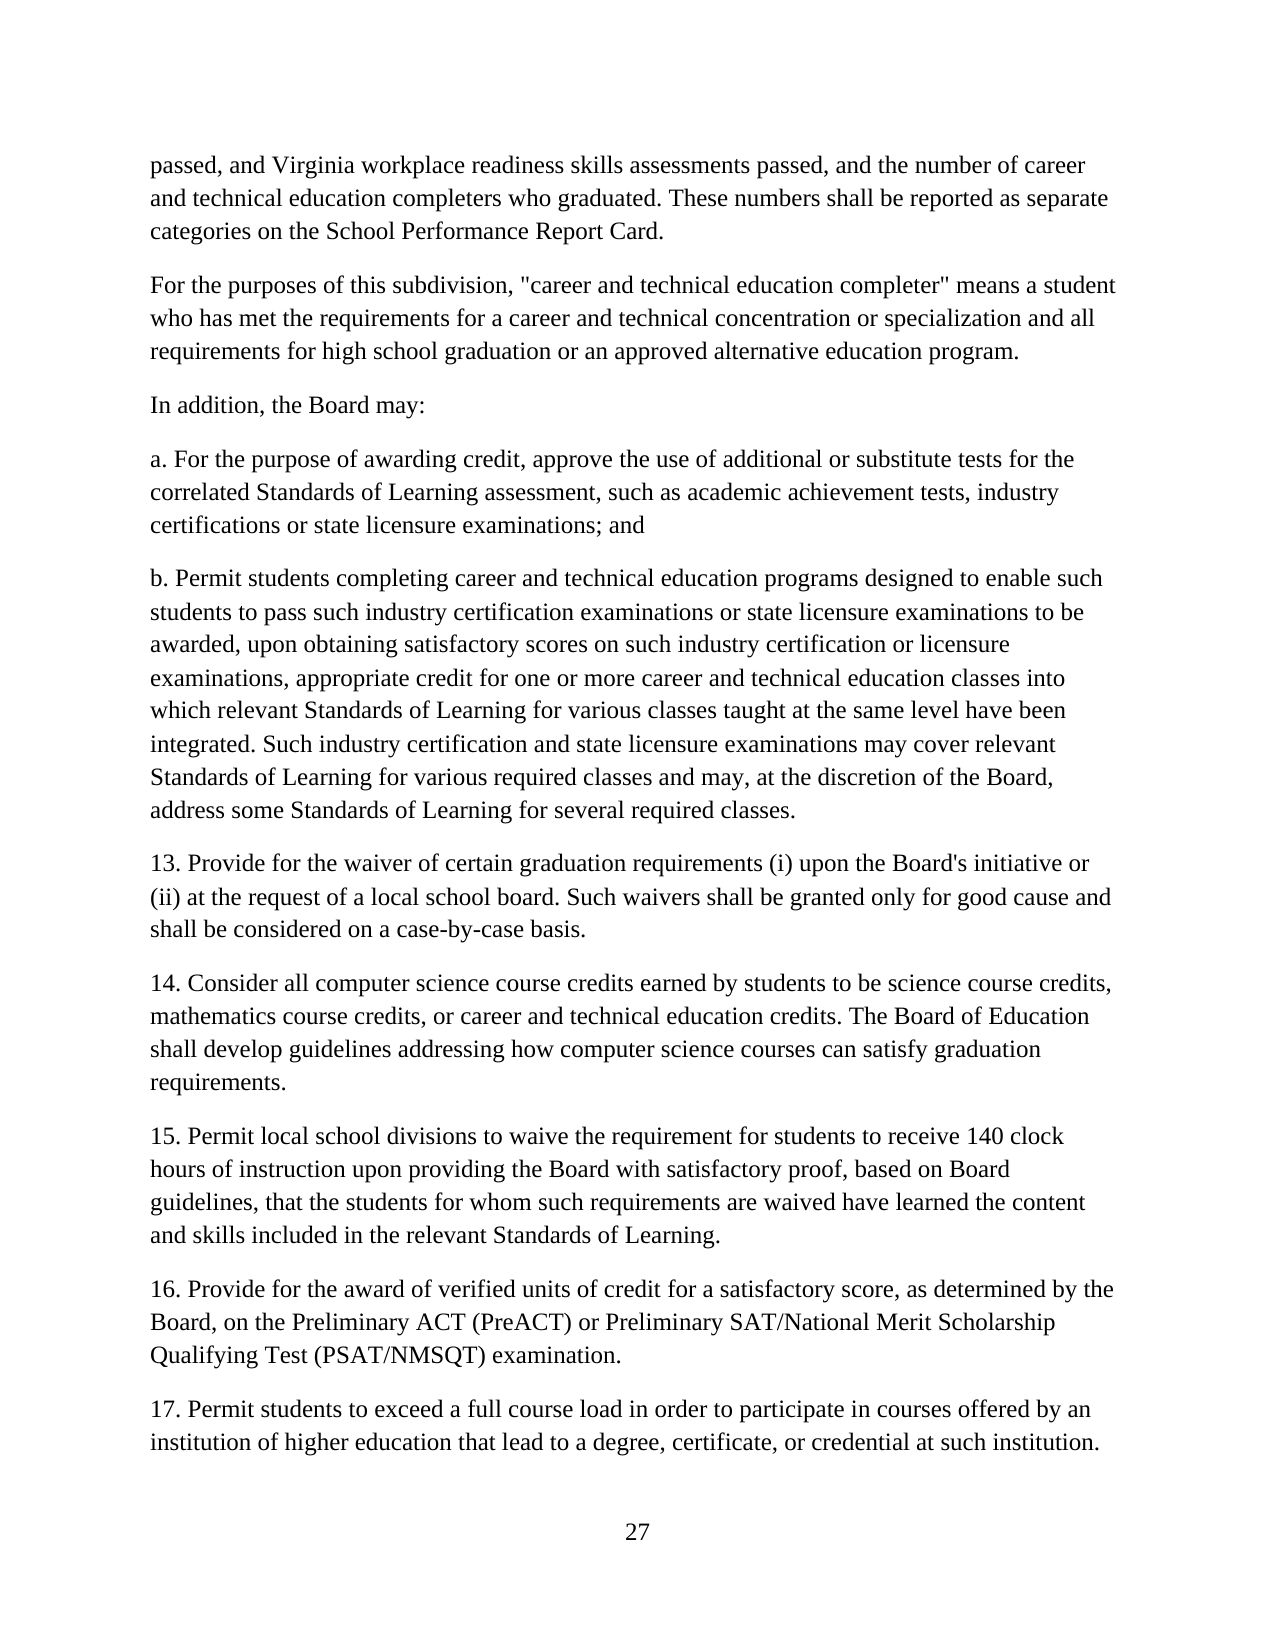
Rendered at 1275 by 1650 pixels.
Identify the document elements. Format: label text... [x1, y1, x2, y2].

text a. For the purpose of awarding credit, approve the use of additional or substitute tests for the correlated Standards of Learning assessment, such as academic achievement tests, industry certifications or state licensure examinations; and [150, 444, 1125, 538]
text b. Permit students completing career and technical education programs designed to enable such students to pass such industry certification examinations or state licensure examinations to be awarded, upon obtaining satisfactory scores on such industry certification or licensure examinations, appropriate credit for one or more career and technical education classes into which relevant Standards of Learning for various classes taught at the same level have been integrated. Such industry certification and state licensure examinations may cover relevant Standards of Learning for various required classes and may, at the discretion of the Board, address some Standards of Learning for several required classes. [150, 563, 1125, 823]
text 14. Consider all computer science course credits earned by students to be science course credits, mathematics course credits, or career and technical education credits. The Board of Education shall develop guidelines addressing how computer science courses can satisfy graduation requirements. [150, 968, 1125, 1096]
text 17. Permit students to exceed a full course load in order to participate in courses offered by an institution of higher education that lead to a degree, certificate, or credential at such institution. [150, 1394, 1125, 1456]
text For the purposes of this subdivision, "career and technical education completer" means a student who has met the requirements for a career and technical concentration or specialization and all requirements for high school graduation or an approved alternative education program. [150, 270, 1125, 365]
text 16. Provide for the award of verified units of credit for a satisfactory score, as determined by the Board, on the Preliminary ACT (PreACT) or Preliminary SAT/National Merit Scholarship Qualifying Test (PSAT/NMSQT) examination. [150, 1274, 1125, 1369]
text In addition, the Board may: [150, 390, 1125, 418]
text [150, 150, 1125, 245]
text 15. Permit local school divisions to waive the requirement for students to receive 140 clock hours of instruction upon providing the Board with satisfactory proof, based on Board guidelines, that the students for whom such requirements are waived have learned the content and skills included in the relevant Standards of Learning. [150, 1121, 1125, 1249]
text 13. Provide for the waiver of certain graduation requirements (i) upon the Board's initiative or (ii) at the request of a local school board. Such waivers shall be granted only for good cause and shall be considered on a case-by-case basis. [150, 848, 1125, 943]
